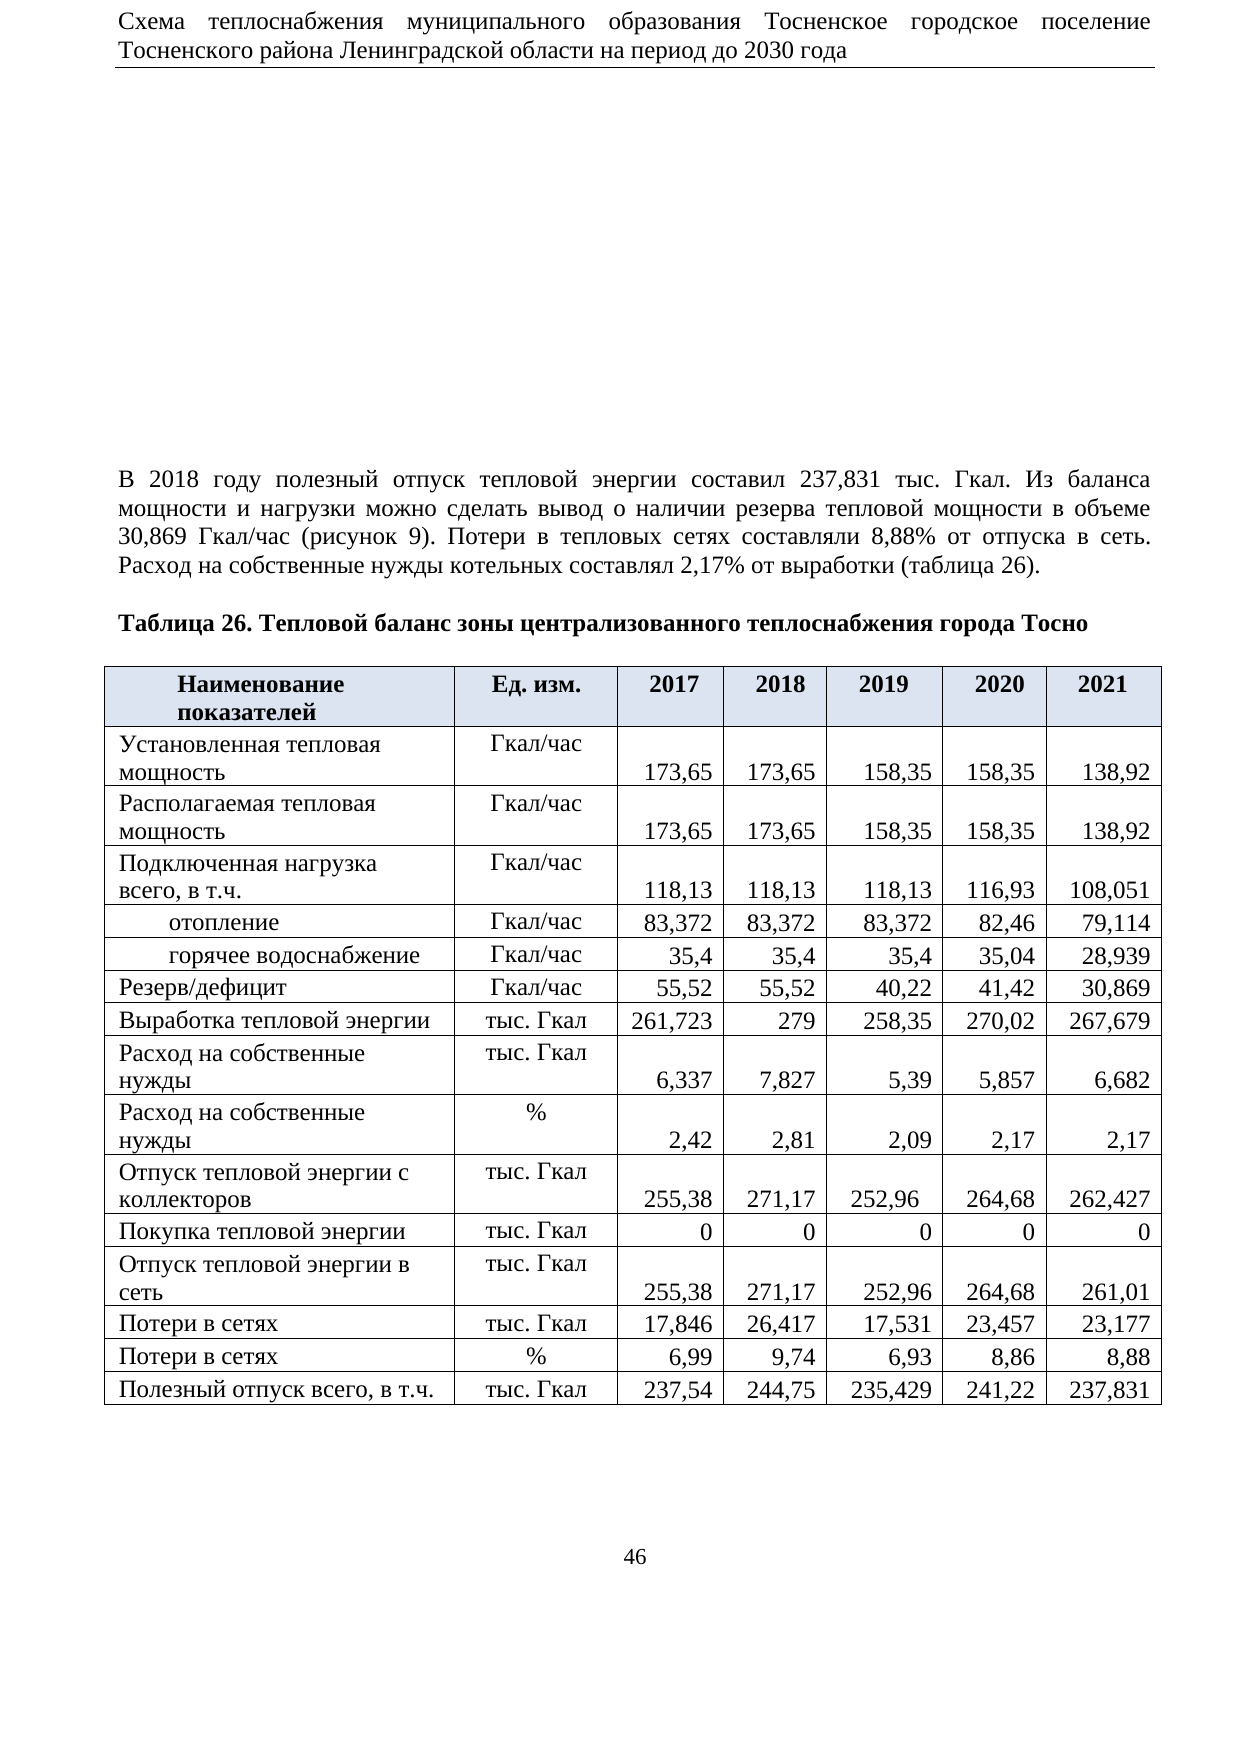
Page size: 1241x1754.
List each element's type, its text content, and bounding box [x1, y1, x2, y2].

table_cell Расход на собственные нужды [105, 1095, 454, 1154]
table_cell Расход на собственные нужды [105, 1036, 454, 1094]
table_cell Установленная тепловая мощность [105, 727, 454, 785]
table_cell 267,679 [1047, 1003, 1161, 1035]
table_cell тыс. Гкал [455, 1372, 617, 1404]
table_cell 158,35 [827, 786, 942, 845]
table_cell 271,17 [724, 1155, 826, 1213]
table_header 2021 [1047, 667, 1161, 726]
table_header 2017 [618, 667, 723, 726]
table_cell 262,427 [1047, 1155, 1161, 1213]
table_cell 40,22 [827, 971, 942, 1002]
table_cell 6,682 [1047, 1036, 1161, 1094]
table_cell Гкал/час [455, 938, 617, 969]
table_cell 258,35 [827, 1003, 942, 1035]
table_header Ед. изм. [455, 667, 617, 726]
table_cell Подключенная нагрузка всего, в т.ч. [105, 846, 454, 904]
table_cell 17,846 [618, 1306, 723, 1338]
table_cell 5,39 [827, 1036, 942, 1094]
table_header Наименование показателей [105, 667, 454, 726]
table_cell Отпуск тепловой энергии с коллекторов [105, 1155, 454, 1213]
table_cell 252,96 [827, 1155, 942, 1213]
subtitle Таблица 26. Тепловой баланс зоны централизованного теплоснабжения города Тосно [118, 608, 1184, 637]
table_cell Гкал/час [455, 727, 617, 785]
table_cell 173,65 [618, 786, 723, 845]
table_cell 6,93 [827, 1339, 942, 1371]
table_cell 270,02 [943, 1003, 1046, 1035]
table_cell тыс. Гкал [455, 1155, 617, 1213]
table_cell тыс. Гкал [455, 1306, 617, 1338]
table_cell отопление [105, 905, 454, 937]
table_cell 41,42 [943, 971, 1046, 1002]
table_cell 264,68 [943, 1155, 1046, 1213]
table_cell % [455, 1095, 617, 1154]
table_cell 116,93 [943, 846, 1046, 904]
table_cell тыс. Гкал [455, 1247, 617, 1305]
table_cell 271,17 [724, 1247, 826, 1305]
table_cell 2,81 [724, 1095, 826, 1154]
table_cell Покупка тепловой энергии [105, 1214, 454, 1246]
table_cell тыс. Гкал [455, 1003, 617, 1035]
table_cell Гкал/час [455, 846, 617, 904]
table_cell 108,051 [1047, 846, 1161, 904]
table_cell 2,17 [1047, 1095, 1161, 1154]
table_header 2019 [827, 667, 942, 726]
table_cell 8,86 [943, 1339, 1046, 1371]
table_cell 158,35 [943, 727, 1046, 785]
table_cell Потери в сетях [105, 1339, 454, 1371]
table_cell 261,01 [1047, 1247, 1161, 1305]
table_cell 55,52 [618, 971, 723, 1002]
table_cell 83,372 [618, 905, 723, 937]
table_cell 173,65 [618, 727, 723, 785]
table_cell 173,65 [724, 786, 826, 845]
table_cell Гкал/час [455, 905, 617, 937]
table_cell 279 [724, 1003, 826, 1035]
table_cell 255,38 [618, 1247, 723, 1305]
table_cell 261,723 [618, 1003, 723, 1035]
table_cell 264,68 [943, 1247, 1046, 1305]
table_cell 35,4 [618, 938, 723, 969]
table_cell 23,177 [1047, 1306, 1161, 1338]
table_cell Гкал/час [455, 971, 617, 1002]
table_cell 158,35 [827, 727, 942, 785]
table_cell тыс. Гкал [455, 1036, 617, 1094]
table_cell 138,92 [1047, 786, 1161, 845]
table_cell 8,88 [1047, 1339, 1161, 1371]
table_cell Гкал/час [455, 786, 617, 845]
table_cell Отпуск тепловой энергии в сеть [105, 1247, 454, 1305]
table_cell 244,75 [724, 1372, 826, 1404]
table_cell 9,74 [724, 1339, 826, 1371]
table_cell Резерв/дефицит [105, 971, 454, 1002]
table_cell 2,09 [827, 1095, 942, 1154]
table_cell 118,13 [827, 846, 942, 904]
table_cell 23,457 [943, 1306, 1046, 1338]
table_cell 158,35 [943, 786, 1046, 845]
table_cell 6,337 [618, 1036, 723, 1094]
table_cell Потери в сетях [105, 1306, 454, 1338]
table_header 2020 [943, 667, 1046, 726]
table_cell тыс. Гкал [455, 1214, 617, 1246]
table_cell 30,869 [1047, 971, 1161, 1002]
table_cell 6,99 [618, 1339, 723, 1371]
table_cell 241,22 [943, 1372, 1046, 1404]
table_cell 83,372 [724, 905, 826, 937]
table_cell 0 [724, 1214, 826, 1246]
table_cell 26,417 [724, 1306, 826, 1338]
table_cell 138,92 [1047, 727, 1161, 785]
table_cell 5,857 [943, 1036, 1046, 1094]
table_cell 255,38 [618, 1155, 723, 1213]
table_cell 35,4 [724, 938, 826, 969]
table_cell 83,372 [827, 905, 942, 937]
table_cell 0 [1047, 1214, 1161, 1246]
text В 2018 году полезный отпуск тепловой энергии составил 237,831 тыс. Гкал. Из баланса мощности и нагрузки можно сделать вывод о наличии резерва тепловой мощности в объеме 30,869 Гкал/час (рисунок 9). Потери в тепловых сетях составляли 8,88% от отпуска в сеть. Расход на собственные нужды котельных составлял 2,17% от выработки (таблица 26). [118, 464, 1152, 579]
table_cell 118,13 [618, 846, 723, 904]
table_cell Выработка тепловой энергии [105, 1003, 454, 1035]
table_cell 235,429 [827, 1372, 942, 1404]
table_cell 35,04 [943, 938, 1046, 969]
table_cell 79,114 [1047, 905, 1161, 937]
table_cell 35,4 [827, 938, 942, 969]
table_cell 237,54 [618, 1372, 723, 1404]
table_cell Располагаемая тепловая мощность [105, 786, 454, 845]
table_cell горячее водоснабжение [105, 938, 454, 969]
table_cell 7,827 [724, 1036, 826, 1094]
table_cell 173,65 [724, 727, 826, 785]
table_cell 17,531 [827, 1306, 942, 1338]
table_cell 237,831 [1047, 1372, 1161, 1404]
table_cell 118,13 [724, 846, 826, 904]
table_cell 0 [943, 1214, 1046, 1246]
table_cell % [455, 1339, 617, 1371]
table_cell 28,939 [1047, 938, 1161, 969]
table_cell 2,17 [943, 1095, 1046, 1154]
table_cell 55,52 [724, 971, 826, 1002]
table_cell 0 [618, 1214, 723, 1246]
table_cell 0 [827, 1214, 942, 1246]
table_cell Полезный отпуск всего, в т.ч. [105, 1372, 454, 1404]
table_cell 252,96 [827, 1247, 942, 1305]
table_header 2018 [724, 667, 826, 726]
table_cell 2,42 [618, 1095, 723, 1154]
table_cell 82,46 [943, 905, 1046, 937]
